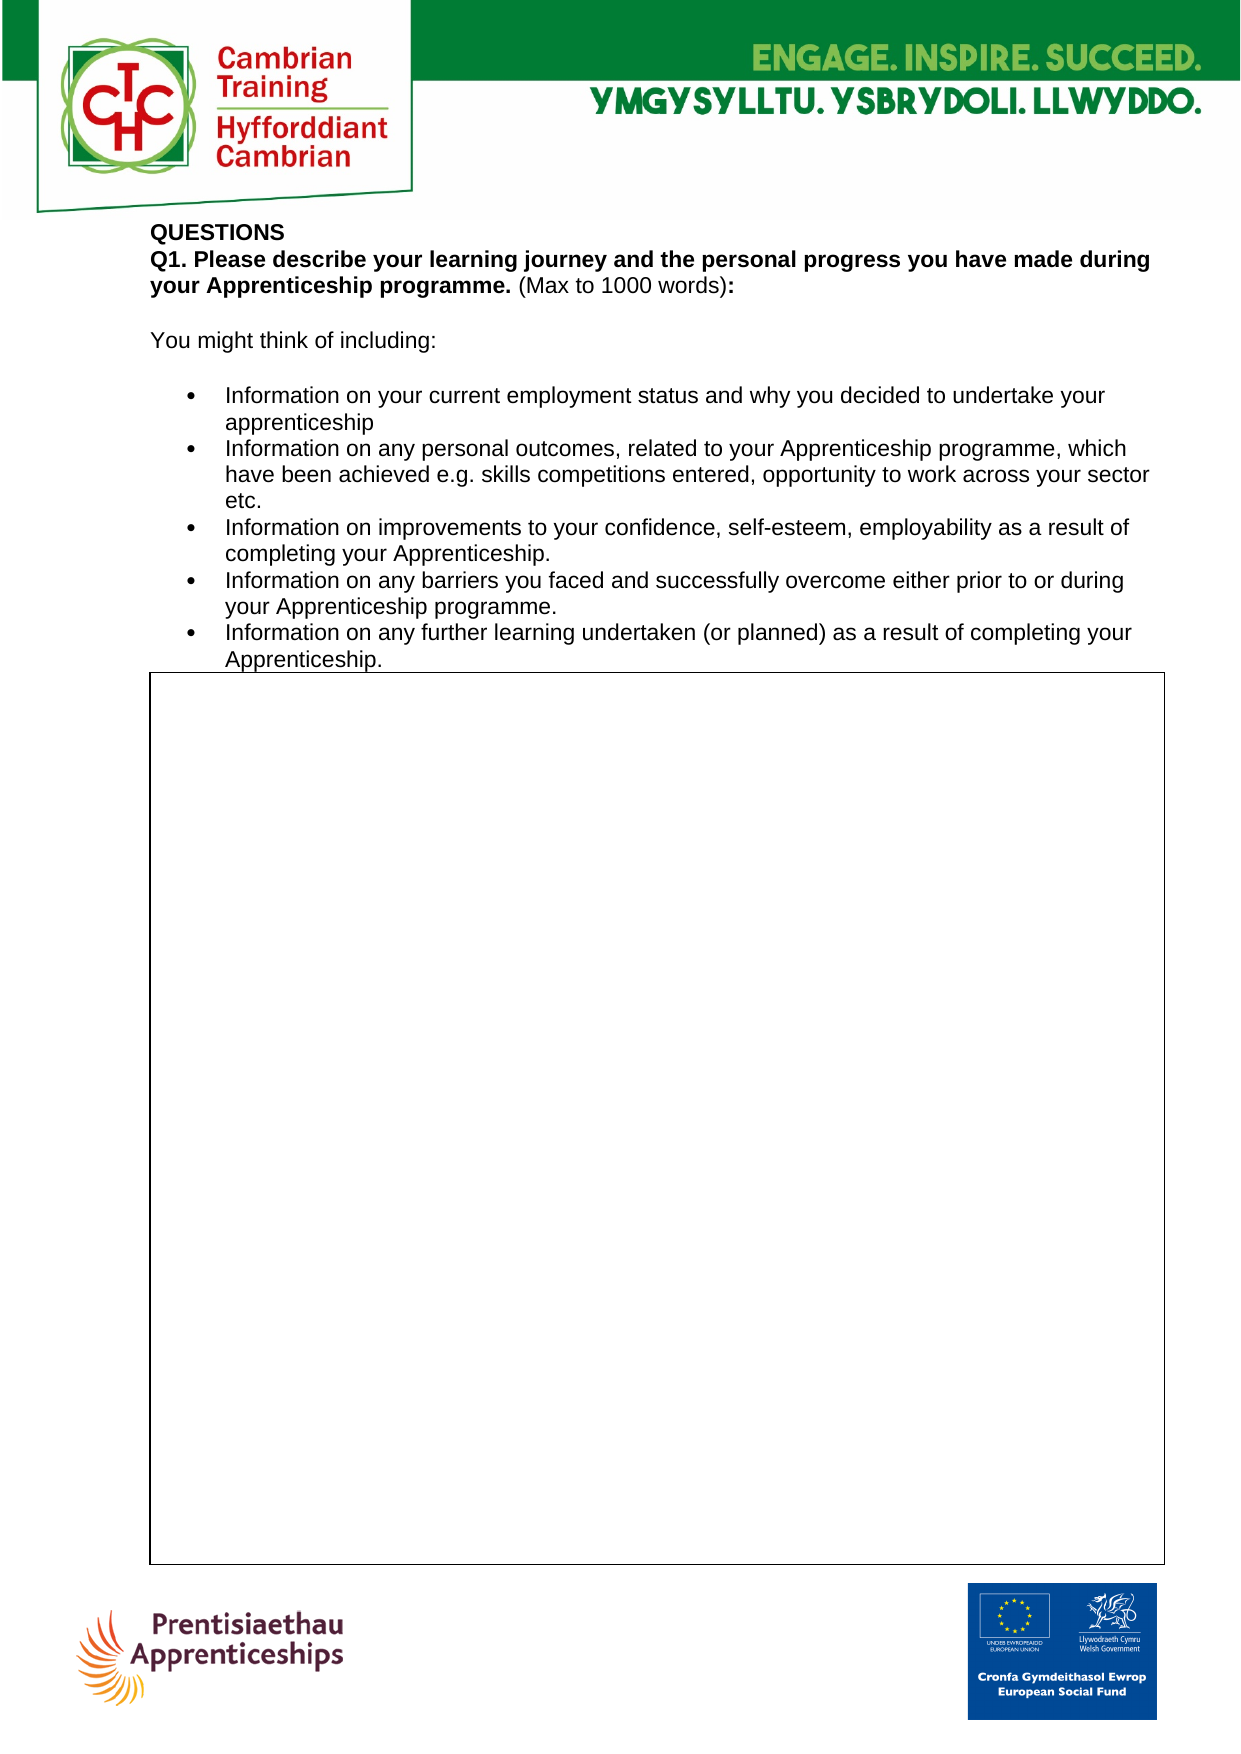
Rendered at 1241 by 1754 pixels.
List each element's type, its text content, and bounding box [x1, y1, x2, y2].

list Information on any personal outcomes, related to your Apprenticeship programme, which have been achieved e.g. skills competitions entered, opportunity to work across your sector etc. [187, 435, 1152, 514]
picture [61, 1591, 363, 1720]
text Q1. Please describe your learning journey and the personal progress you have made during your Apprenticeship programme. (Max to 1000 words): [150, 246, 1152, 298]
list Information on any further learning undertaken (or planned) as a result of completing your Apprenticeship. [187, 619, 1152, 672]
picture [2, 0, 1241, 220]
list Information on your current employment status and why you decided to undertake your apprenticeship [187, 382, 1152, 435]
text QUESTIONS [150, 220, 1152, 246]
text You might think of including: [150, 327, 1152, 353]
table_header [151, 673, 1164, 1564]
list Information on improvements to your confidence, self-esteem, employability as a result of completing your Apprenticeship. [187, 514, 1152, 567]
picture [967, 1583, 1157, 1720]
list Information on any barriers you faced and successfully overcome either prior to or during your Apprenticeship programme. [187, 567, 1152, 619]
